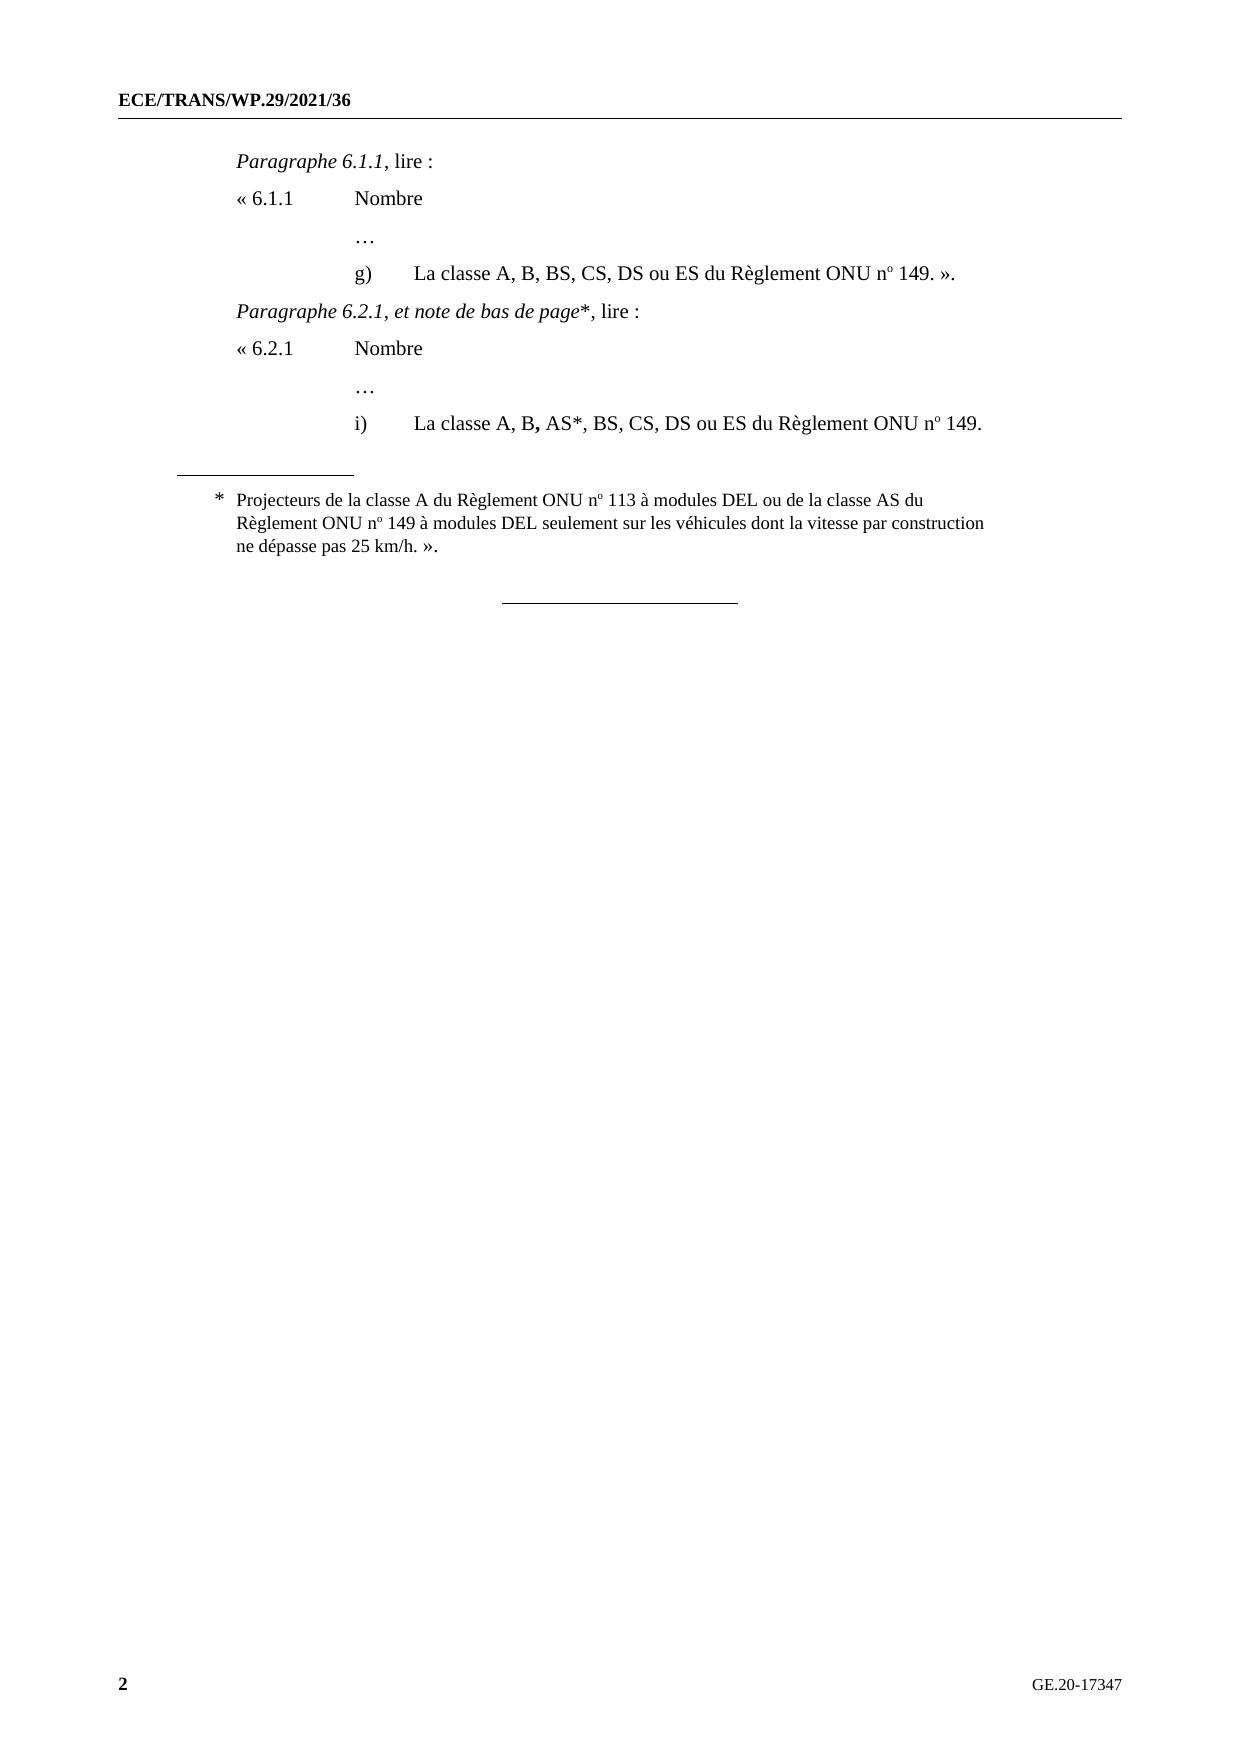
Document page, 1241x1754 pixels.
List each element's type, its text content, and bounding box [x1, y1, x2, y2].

text « 6.2.1 Nombre [236, 335, 1004, 360]
text Paragraphe 6.1.1, lire : [236, 148, 1004, 173]
text i) La classe A, B, AS*, BS, CS, DS ou ES du Règlement ONU no 149. [354, 410, 1004, 435]
text … [354, 373, 1004, 398]
text * Projecteurs de la classe A du Règlement ONU no 113 à modules DEL ou de la classe AS du Règlement ONU no 149 à modules DEL seulement sur les véhicules dont la vitesse par construction ne dépasse pas 25 km/h. ». [118, 488, 1004, 557]
text « 6.1.1 Nombre [236, 185, 1004, 210]
text g) La classe A, B, BS, CS, DS ou ES du Règlement ONU no 149. ». [354, 260, 1004, 285]
text … [354, 223, 1004, 248]
text Paragraphe 6.2.1, et note de bas de page*, lire : [236, 298, 1004, 323]
